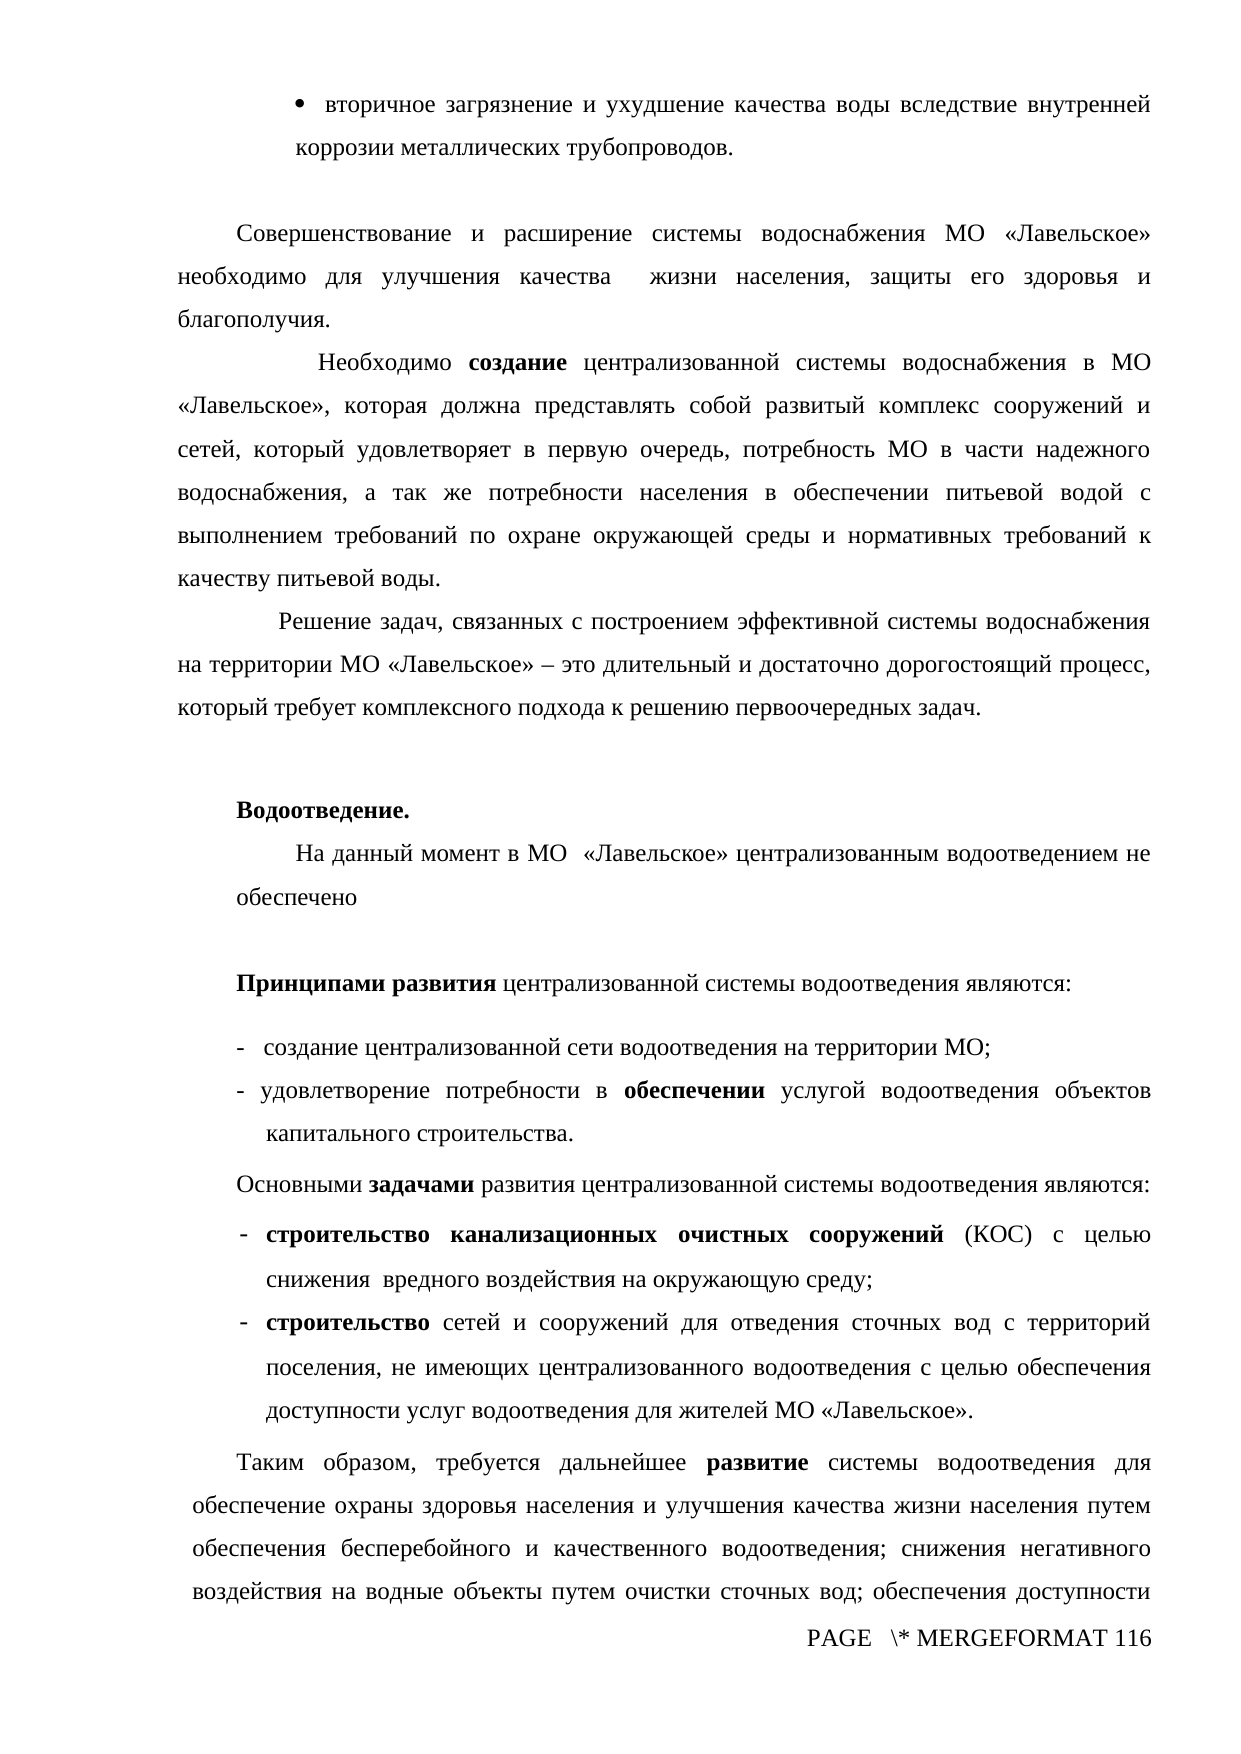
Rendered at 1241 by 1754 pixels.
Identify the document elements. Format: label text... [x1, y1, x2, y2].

text Основными задачами развития централизованной системы водоотведения являются: [177, 1169, 1152, 1198]
list строительство канализационных очистных сооружений (КОС) с целью снижения вредного воздействия на окружающую среду; [236, 1219, 1152, 1293]
text Необходимо создание централизованной системы водоснабжения в МО «Лавельское», которая должна представлять собой развитый комплекс сооружений и сетей, который удовлетворяет в первую очередь, потребность МО в части надежного водоснабжения, а так же потребности населения в обеспечении питьевой водой с выполнением требований по охране окружающей среды и нормативных требований к качеству питьевой воды. [177, 347, 1152, 592]
text Совершенствование и расширение системы водоснабжения МО «Лавельское» необходимо для улучшения качества жизни населения, защиты его здоровья и благополучия. [177, 218, 1152, 333]
text Принципами развития централизованной системы водоотведения являются: [177, 968, 1152, 997]
text - создание централизованной сети водоотведения на территории МО; [236, 1032, 1152, 1061]
text Решение задач, связанных с построением эффективной системы водоснабжения на территории МО «Лавельское» – это длительный и достаточно дорогостоящий процесс, который требует комплексного подхода к решению первоочередных задач. [177, 606, 1152, 721]
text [192, 1447, 1152, 1605]
text На данный момент в МО «Лавельское» централизованным водоотведением не обеспечено [236, 838, 1152, 910]
text Водоотведение. [177, 795, 1152, 824]
list строительство сетей и сооружений для отведения сточных вод с территорий поселения, не имеющих централизованного водоотведения с целью обеспечения доступности услуг водоотведения для жителей МО «Лавельское». [236, 1307, 1152, 1424]
text - удовлетворение потребности в обеспечении услугой водоотведения объектов капитального строительства. [236, 1075, 1152, 1147]
list вторичное загрязнение и ухудшение качества воды вследствие внутренней коррозии металлических трубопроводов. [295, 89, 1152, 161]
